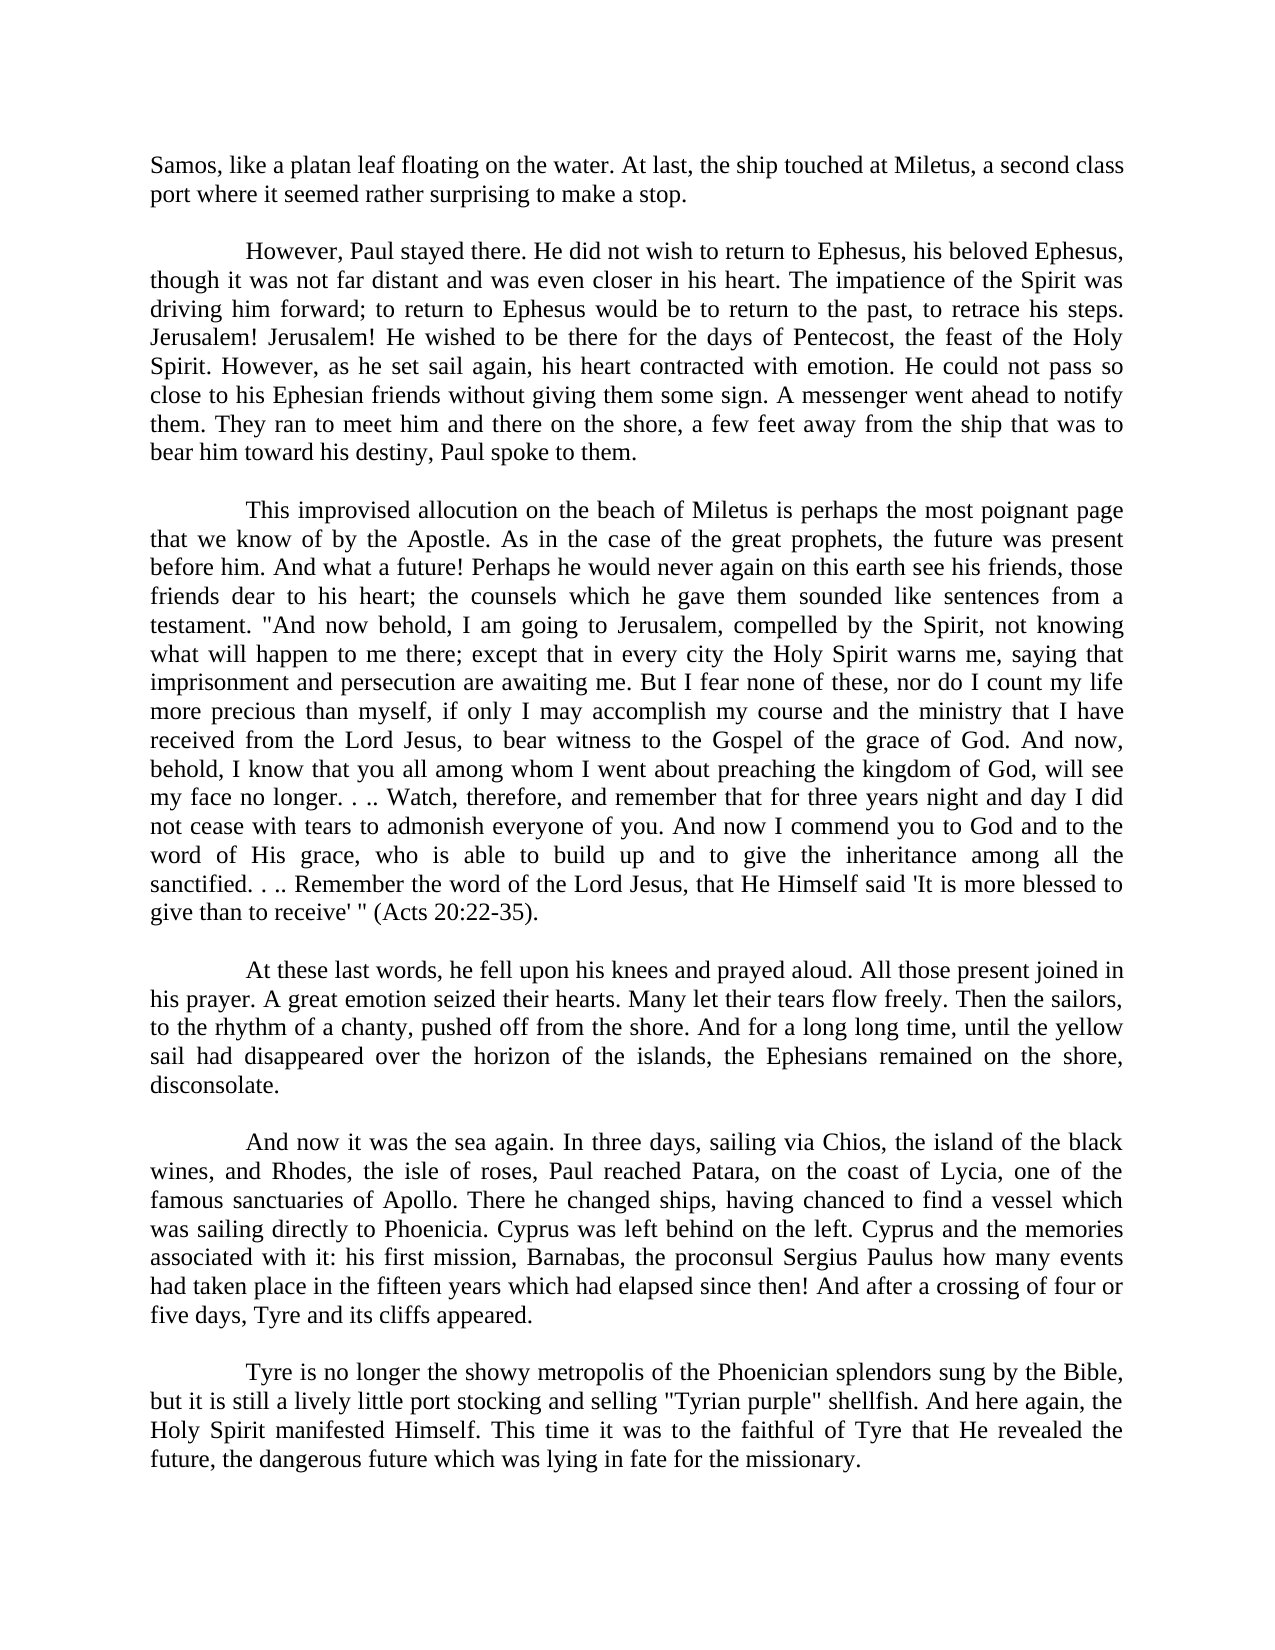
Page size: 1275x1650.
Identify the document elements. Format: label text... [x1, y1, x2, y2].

text Tyre is no longer the showy metropolis of the Phoenician splendors sung by the Bible, but it is still a lively little port stocking and selling "Tyrian purple" shellfish. And here again, the Holy Spirit manifested Himself. This time it was to the faithful of Tyre that He revealed the future, the dangerous future which was lying in fate for the missionary. [150, 1357, 1125, 1472]
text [150, 150, 1125, 207]
text At these last words, he fell upon his knees and prayed aloud. All those present joined in his prayer. A great emotion seized their hearts. Many let their tears flow freely. Then the sailors, to the rhythm of a chanty, pushed off from the shore. And for a long long time, until the yellow sail had disappeared over the horizon of the islands, the Ephesians remained on the shore, disconsolate. [150, 955, 1125, 1099]
text And now it was the sea again. In three days, sailing via Chios, the island of the black wines, and Rhodes, the isle of roses, Paul reached Patara, on the coast of Lycia, one of the famous sanctuaries of Apollo. There he changed ships, having chanced to find a vessel which was sailing directly to Phoenicia. Cyprus was left behind on the left. Cyprus and the memories associated with it: his first mission, Barnabas, the proconsul Sergius Paulus how many events had taken place in the fifteen years which had elapsed since then! And after a crossing of four or five days, Tyre and its cliffs appeared. [150, 1127, 1125, 1329]
text This improvised allocution on the beach of Miletus is perhaps the most poignant page that we know of by the Apostle. As in the case of the great prophets, the future was present before him. And what a future! Perhaps he would never again on this earth see his friends, those friends dear to his heart; the counsels which he gave them sounded like sentences from a testament. "And now behold, I am going to Jerusalem, compelled by the Spirit, not knowing what will happen to me there; except that in every city the Holy Spirit warns me, saying that imprisonment and persecution are awaiting me. But I fear none of these, nor do I count my life more precious than myself, if only I may accomplish my course and the ministry that I have received from the Lord Jesus, to bear witness to the Gospel of the grace of God. And now, behold, I know that you all among whom I went about preaching the kingdom of God, will see my face no longer. . .. Watch, therefore, and remember that for three years night and day I did not cease with tears to admonish everyone of you. And now I commend you to God and to the word of His grace, who is able to build up and to give the inheritance among all the sanctified. . .. Remember the word of the Lord Jesus, that He Himself said 'It is more blessed to give than to receive' " (Acts 20:22-35). [150, 495, 1125, 926]
text However, Paul stayed there. He did not wish to return to Ephesus, his beloved Ephesus, though it was not far distant and was even closer in his heart. The impatience of the Spirit was driving him forward; to return to Ephesus would be to return to the past, to retrace his steps. Jerusalem! Jerusalem! He wished to be there for the days of Pentecost, the feast of the Holy Spirit. However, as he set sail again, his heart contracted with emotion. He could not pass so close to his Ephesian friends without giving them some sign. A messenger went ahead to notify them. They ran to meet him and there on the shore, a few feet away from the ship that was to bear him toward his destiny, Paul spoke to them. [150, 236, 1125, 466]
